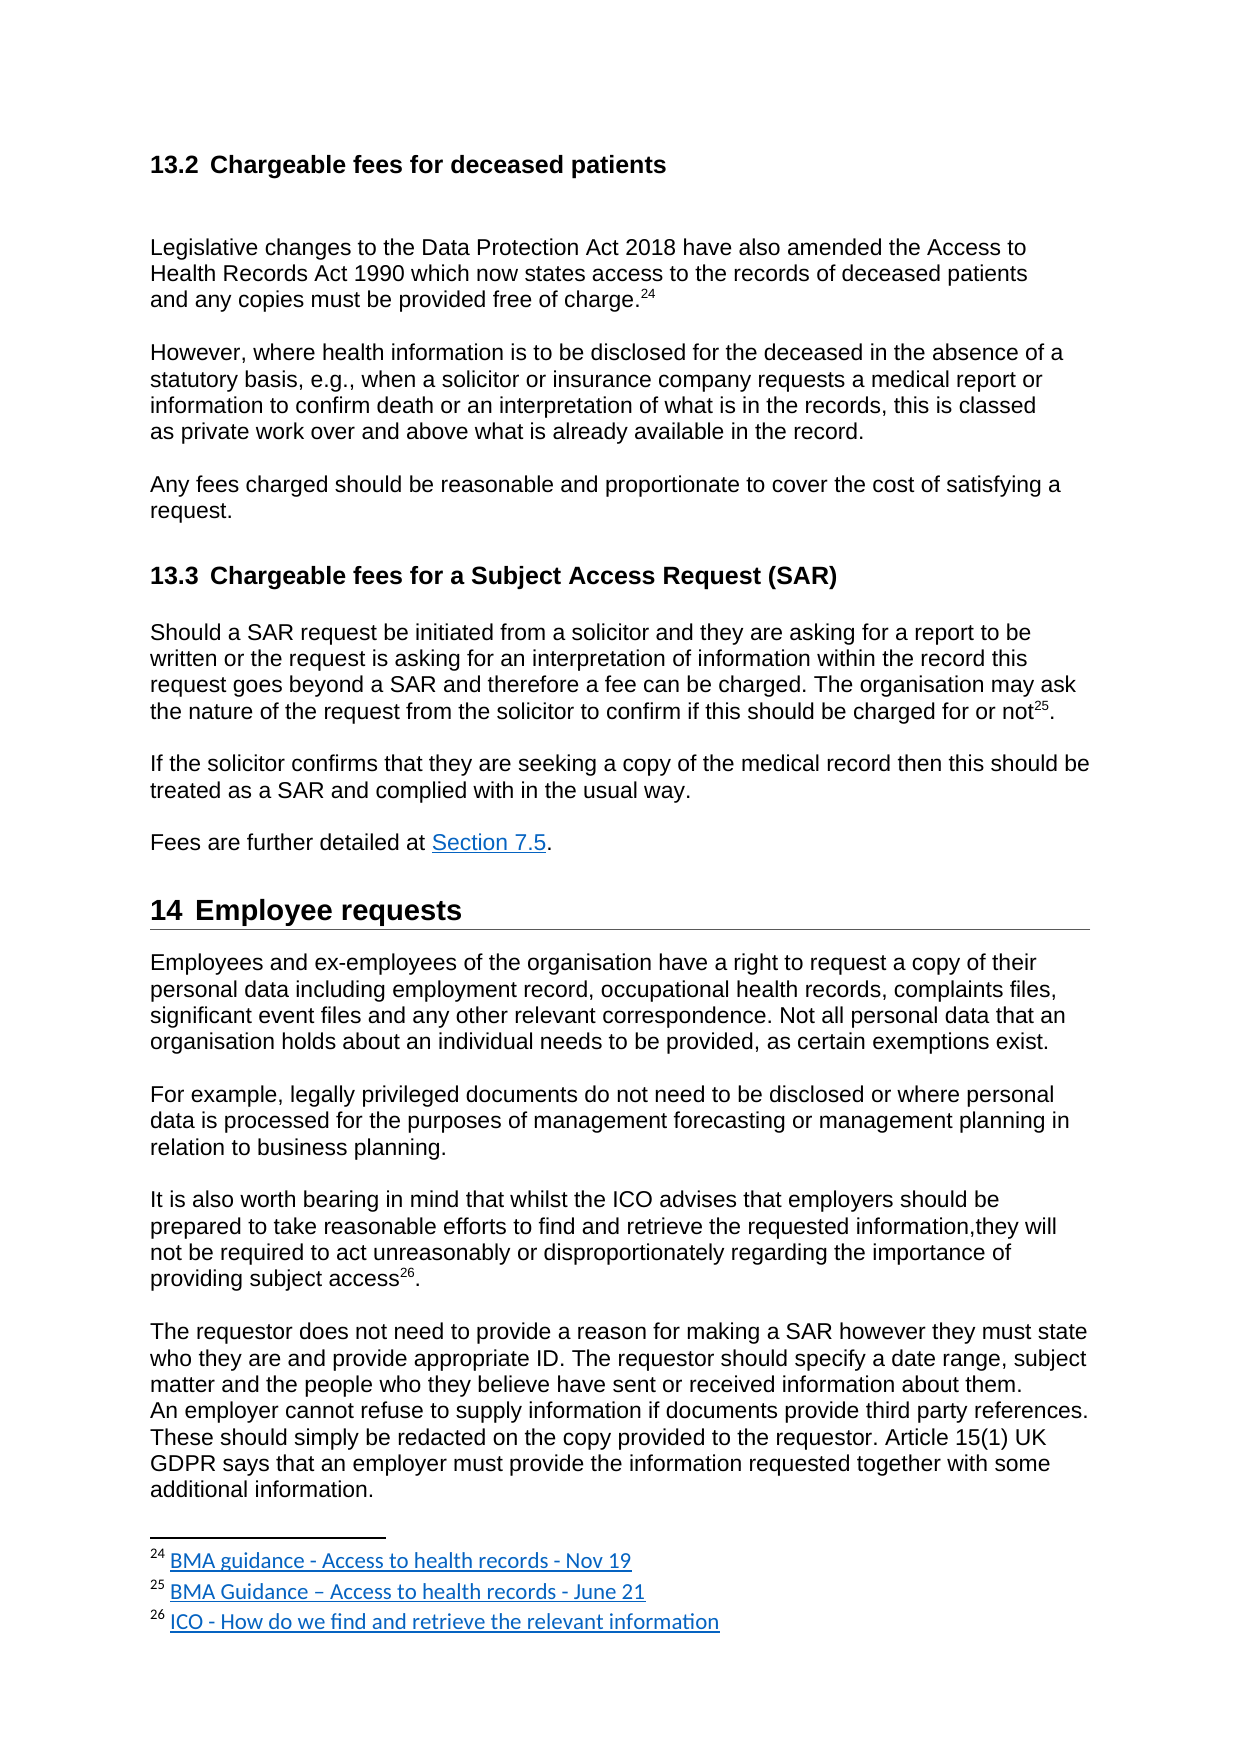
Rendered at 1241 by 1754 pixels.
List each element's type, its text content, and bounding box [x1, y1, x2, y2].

subtitle Chargeable fees for a Subject Access Request (SAR) [150, 561, 1090, 590]
subtitle Chargeable fees for deceased patients [150, 150, 1090, 179]
text However, where health information is to be disclosed for the deceased in the absence of a statutory basis, e.g., when a solicitor or insurance company requests a medical report or information to confirm death or an interpretation of what is in the records, this is classed as private work over and above what is already available in the record. [150, 339, 1065, 444]
text It is also worth bearing in mind that whilst the ICO advises that employers should be prepared to take reasonable efforts to find and retrieve the requested information,they will not be required to act unreasonably or disproportionately regarding the importance of providing subject access. [150, 1186, 1090, 1292]
text The requestor does not need to provide a reason for making a SAR however they must state who they are and provide appropriate ID. The requestor should specify a date range, subject matter and the people who they believe have sent or received information about them. [150, 1318, 1090, 1397]
text Should a SAR request be initiated from a solicitor and they are asking for a report to be written or the request is asking for an interpretation of information within the record this request goes beyond a SAR and therefore a fee can be charged. The organisation may ask the nature of the request from the solicitor to confirm if this should be charged for or not. [150, 618, 1090, 724]
text Employees and ex-employees of the organisation have a right to request a copy of their personal data including employment record, occupational health records, complaints files, significant event files and any other relevant correspondence. Not all personal data that an organisation holds about an individual needs to be provided, as certain exemptions exist. [150, 949, 1090, 1054]
text An employer cannot refuse to supply information if documents provide third party references. These should simply be redacted on the copy provided to the requestor. Article 15(1) UK GDPR says that an employer must provide the information requested together with some additional information. [150, 1397, 1090, 1503]
text Any fees charged should be reasonable and proportionate to cover the cost of satisfying a request. [150, 471, 1065, 524]
subtitle Employee requests [150, 893, 1090, 929]
text Fees are further detailed at Section 7.5. [150, 829, 1090, 856]
text For example, legally privileged documents do not need to be disclosed or where personal data is processed for the purposes of management forecasting or management planning in relation to business planning. [150, 1081, 1090, 1160]
text Legislative changes to the Data Protection Act 2018 have also amended the Access to Health Records Act 1990 which now states access to the records of deceased patients and any copies must be provided free of charge. [150, 234, 1065, 313]
text If the solicitor confirms that they are seeking a copy of the medical record then this should be treated as a SAR and complied with in the usual way. [150, 750, 1090, 803]
